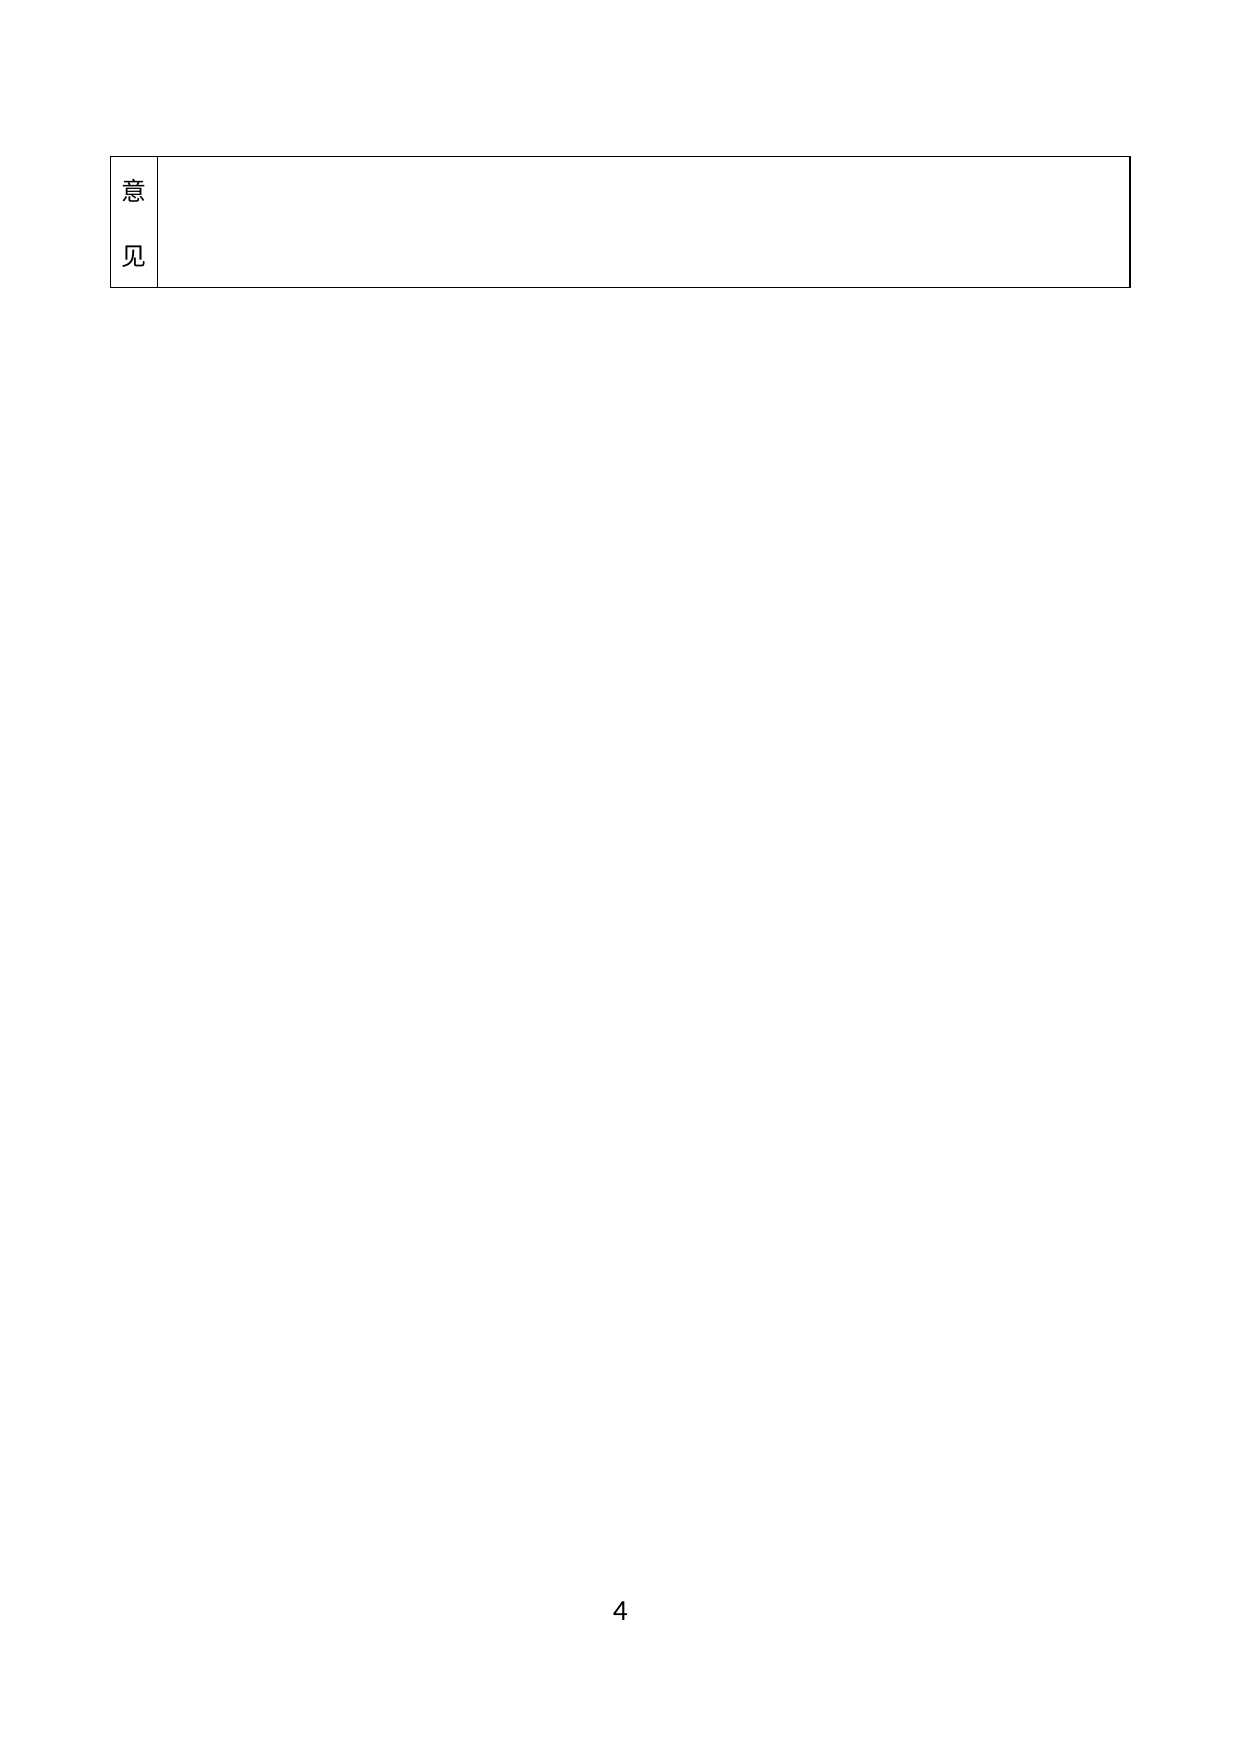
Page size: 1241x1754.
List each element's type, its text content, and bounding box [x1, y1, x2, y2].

table_cell [158, 157, 1129, 287]
table_cell 审查意见 [111, 157, 157, 287]
